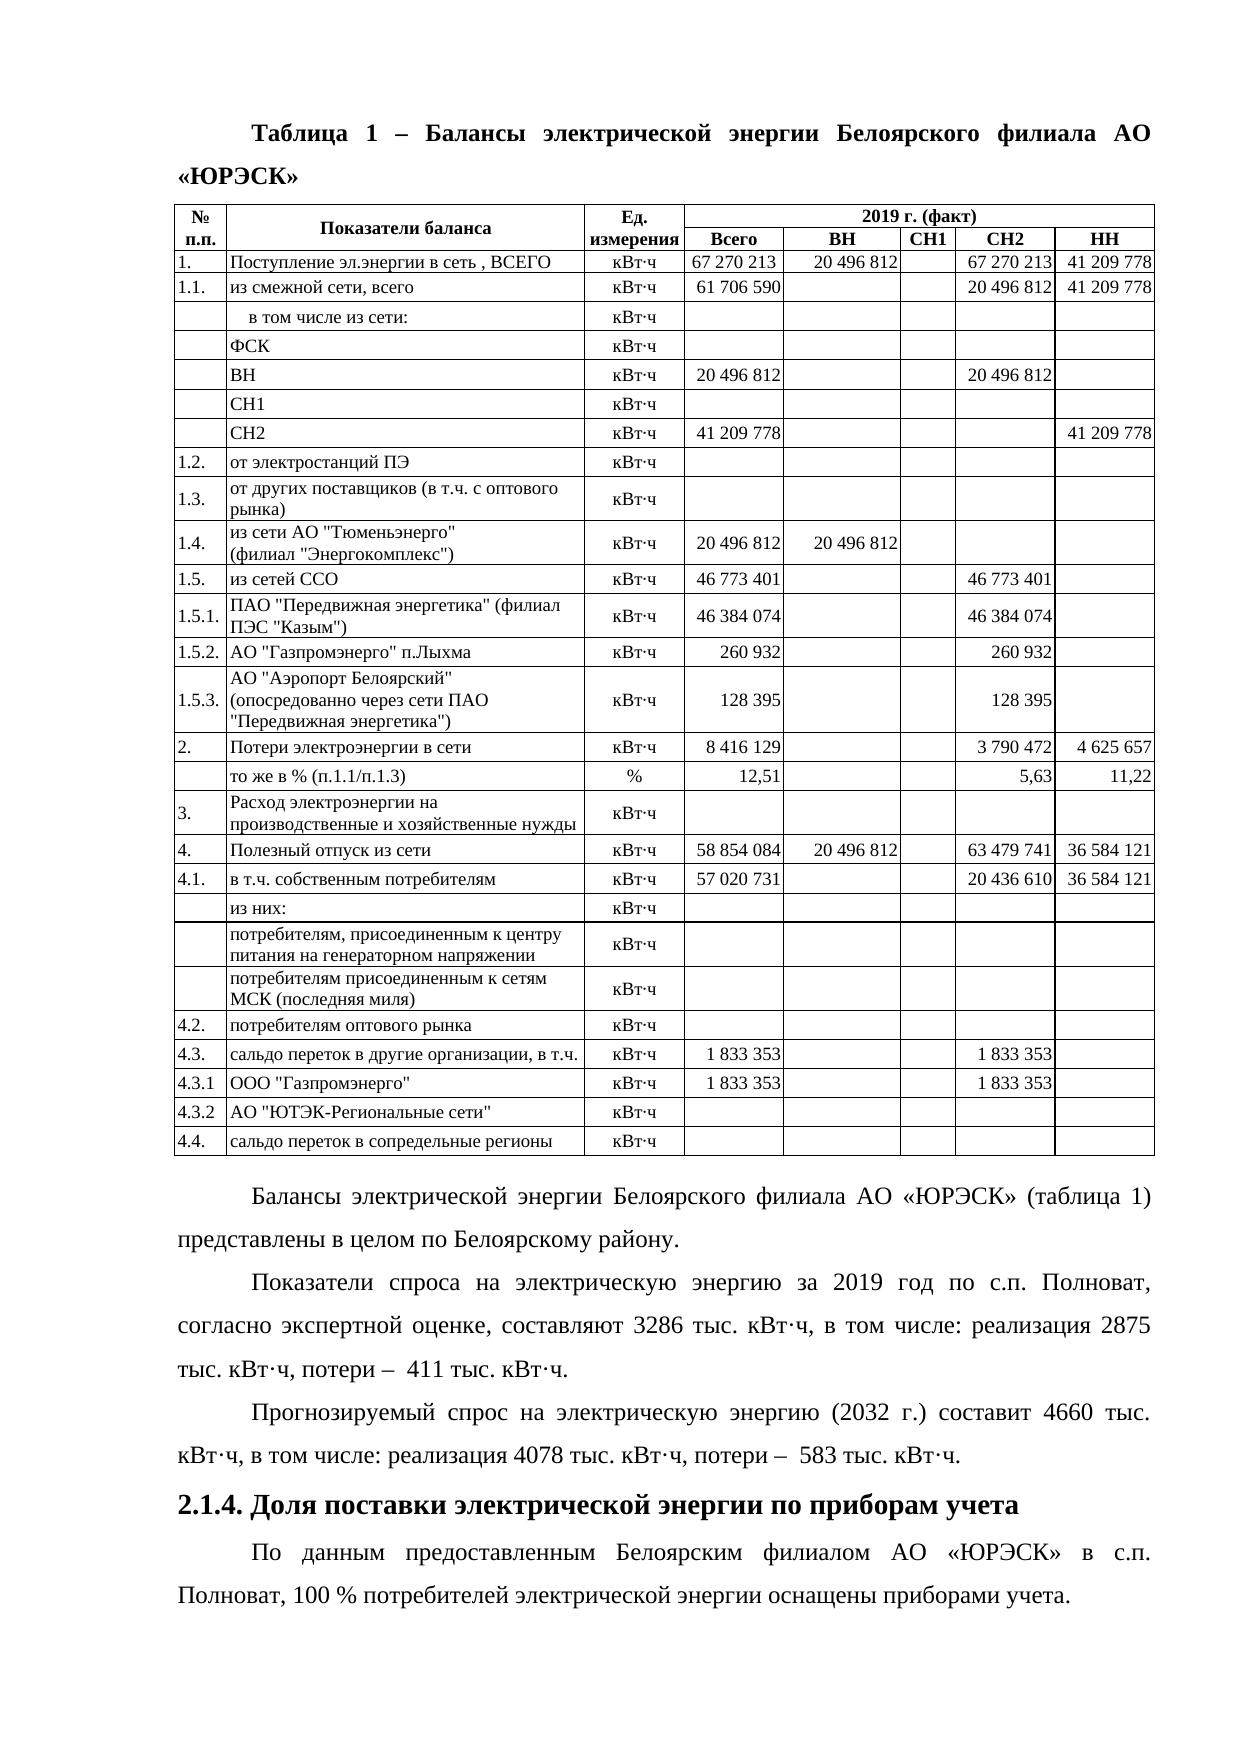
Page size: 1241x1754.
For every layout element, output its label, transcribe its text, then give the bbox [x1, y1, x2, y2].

table_cell [956, 1011, 1054, 1039]
table_cell ФСК [227, 331, 584, 359]
table_cell 4. [175, 835, 226, 863]
table_cell 3 790 472 [956, 733, 1054, 761]
table_cell [1056, 1011, 1154, 1039]
table_cell кВт∙ч [585, 273, 684, 301]
table_cell 0 [956, 1098, 1054, 1126]
table_cell [901, 733, 955, 761]
table_cell Всего [685, 228, 783, 249]
table_cell 11,22 [1056, 762, 1154, 790]
table_cell [1056, 448, 1154, 476]
table_cell [901, 1098, 955, 1126]
table_cell ПАО "Передвижная энергетика" (филиал ПЭС "Казым") [227, 594, 584, 637]
table_cell [901, 1011, 955, 1039]
table_cell [784, 894, 900, 921]
table_cell кВт∙ч [585, 667, 684, 732]
table_cell [784, 1069, 900, 1097]
table_cell [1056, 1127, 1154, 1155]
table_cell сальдо переток в другие организации, в т.ч. [227, 1040, 584, 1068]
table_cell [784, 733, 900, 761]
table_cell кВт∙ч [585, 1069, 684, 1097]
table_cell [1056, 667, 1154, 732]
table_cell 41 209 778 [685, 419, 783, 447]
table_cell 46 773 401 [685, 565, 783, 593]
table_cell 46 773 401 [956, 565, 1054, 593]
table_cell 1 833 353 [956, 1040, 1054, 1068]
table_cell 67 270 213 [685, 251, 783, 272]
table_cell кВт∙ч [585, 733, 684, 761]
table_cell 5,63 [956, 762, 1054, 790]
table_cell [784, 667, 900, 732]
table_cell [784, 762, 900, 790]
table_cell ВН [227, 360, 584, 388]
table_cell [784, 302, 900, 330]
table_cell кВт∙ч [585, 864, 684, 892]
table_cell [1056, 1098, 1154, 1126]
table_cell 4.3. [175, 1040, 226, 1068]
table_cell 36 584 121 [1056, 864, 1154, 892]
table_cell [784, 331, 900, 359]
table_cell кВт∙ч [585, 791, 684, 834]
table_cell [784, 923, 900, 966]
table_header № п.п. [175, 205, 226, 249]
table_cell [901, 638, 955, 666]
table_cell 41 209 778 [1056, 419, 1154, 447]
table_cell [1056, 390, 1154, 417]
table_cell [685, 302, 783, 330]
table_cell [685, 477, 783, 520]
table_cell из них: [227, 894, 584, 921]
table_cell 4.3.2 [175, 1098, 226, 1126]
table_cell 20 496 812 [784, 251, 900, 272]
table_cell 1.3. [175, 477, 226, 520]
table_cell 4.3.1 [175, 1069, 226, 1097]
table_cell [784, 791, 900, 834]
table_cell % [585, 762, 684, 790]
table_cell кВт∙ч [585, 565, 684, 593]
table_cell [1056, 594, 1154, 637]
table_cell кВт∙ч [585, 331, 684, 359]
subtitle 2.1.4. Доля поставки электрической энергии по приборам учета [177, 1487, 1152, 1521]
table_cell 1.5.1. [175, 594, 226, 637]
list Показатели спроса на электрическую энергию за 2019 год по с.п. Полноват, согласно экспертной оценке, составляют 3286 тыс. кВт·ч, в том числе: реализация 2875 тыс. кВт·ч, потери – 411 тыс. кВт·ч. [177, 1267, 1152, 1382]
table_cell 1. [175, 251, 226, 272]
table_cell [956, 923, 1054, 966]
table_cell [784, 419, 900, 447]
table_cell [784, 1040, 900, 1068]
table_cell [901, 565, 955, 593]
table_cell от других поставщиков (в т.ч. с оптового рынка) [227, 477, 584, 520]
table_cell [175, 331, 226, 359]
table_cell кВт∙ч [585, 302, 684, 330]
list Прогнозируемый спрос на электрическую энергию (2032 г.) составит 4660 тыс. кВт·ч, в том числе: реализация 4078 тыс. кВт·ч, потери – 583 тыс. кВт·ч. [177, 1397, 1152, 1469]
table_cell из смежной сети, всего [227, 273, 584, 301]
table_cell [784, 1098, 900, 1126]
table_cell 0 [901, 251, 955, 272]
table_cell кВт∙ч [585, 419, 684, 447]
table_cell [901, 390, 955, 417]
table_cell [901, 791, 955, 834]
table_cell [1056, 521, 1154, 564]
table_cell 20 496 812 [784, 521, 900, 564]
table_cell [175, 302, 226, 330]
table_cell [901, 894, 955, 921]
table_cell потребителям, присоединенным к центру питания на генераторном напряжении [227, 923, 584, 966]
table_cell кВт∙ч [585, 390, 684, 417]
table_cell 4.1. [175, 864, 226, 892]
table_cell [685, 923, 783, 966]
table_cell 61 706 590 [685, 273, 783, 301]
table_cell из сети АО "Тюменьэнерго" (филиал "Энергокомплекс") [227, 521, 584, 564]
table_cell 1.5. [175, 565, 226, 593]
table_cell [901, 1127, 955, 1155]
table_cell [784, 594, 900, 637]
table_cell [685, 1011, 783, 1039]
table_cell [956, 331, 1054, 359]
table_cell [1056, 967, 1154, 1010]
table_cell в т.ч. собственным потребителям [227, 864, 584, 892]
table_cell [784, 967, 900, 1010]
table_cell 58 854 084 [685, 835, 783, 863]
table_cell кВт∙ч [585, 251, 684, 272]
table_cell АО "ЮТЭК-Региональные сети" [227, 1098, 584, 1126]
table_cell 20 496 812 [784, 835, 900, 863]
table_cell кВт∙ч [585, 1098, 684, 1126]
table_cell кВт∙ч [585, 967, 684, 1010]
table_cell ООО "Газпромэнерго" [227, 1069, 584, 1097]
table_cell [784, 1011, 900, 1039]
table_cell [956, 791, 1054, 834]
table_cell [1056, 1069, 1154, 1097]
table_cell 4 625 657 [1056, 733, 1154, 761]
table_cell [685, 448, 783, 476]
table_cell кВт∙ч [585, 594, 684, 637]
table_cell 4.4. [175, 1127, 226, 1155]
table_cell Потери электроэнергии в сети [227, 733, 584, 761]
table_cell 41 209 778 [1056, 273, 1154, 301]
table_cell Расход электроэнергии на производственные и хозяйственные нужды [227, 791, 584, 834]
table_cell из сетей ССО [227, 565, 584, 593]
table_cell [175, 390, 226, 417]
table_cell [956, 477, 1054, 520]
table_cell СН2 [956, 228, 1054, 249]
table_cell [685, 791, 783, 834]
table_cell 260 932 [956, 638, 1054, 666]
table_cell [901, 331, 955, 359]
table_cell [784, 864, 900, 892]
table_cell [956, 894, 1054, 921]
table_cell 20 436 610 [956, 864, 1054, 892]
table_cell [901, 477, 955, 520]
table_cell кВт∙ч [585, 894, 684, 921]
table_cell [956, 967, 1054, 1010]
table_cell 67 270 213 [956, 251, 1054, 272]
table_cell [901, 448, 955, 476]
table_cell 46 384 074 [685, 594, 783, 637]
table_cell [784, 448, 900, 476]
table_cell сальдо переток в сопредельные регионы [227, 1127, 584, 1155]
table_cell 260 932 [685, 638, 783, 666]
table_cell [175, 967, 226, 1010]
table_cell [901, 1040, 955, 1068]
table_cell 20 496 812 [956, 273, 1054, 301]
table_cell [1056, 1040, 1154, 1068]
table_cell кВт∙ч [585, 923, 684, 966]
table_cell 128 395 [685, 667, 783, 732]
table_cell кВт∙ч [585, 448, 684, 476]
table_header Ед. измерения [585, 205, 684, 249]
table_cell [685, 894, 783, 921]
table_cell [685, 331, 783, 359]
table_cell кВт∙ч [585, 477, 684, 520]
table_cell [901, 419, 955, 447]
table_cell [1056, 302, 1154, 330]
table_cell [956, 419, 1054, 447]
table_cell 41 209 778 [1056, 251, 1154, 272]
table_cell 1.4. [175, 521, 226, 564]
table_cell [956, 1127, 1054, 1155]
table_header Показатели баланса [227, 205, 584, 249]
table_cell [175, 762, 226, 790]
table_cell 0 [685, 1127, 783, 1155]
table_cell 1 833 353 [685, 1040, 783, 1068]
table_cell кВт∙ч [585, 1127, 684, 1155]
table_cell кВт∙ч [585, 1040, 684, 1068]
table_cell 4.2. [175, 1011, 226, 1039]
table_cell [1056, 923, 1154, 966]
table_cell СН1 [227, 390, 584, 417]
table_cell [175, 360, 226, 388]
table_cell 20 496 812 [956, 360, 1054, 388]
table_cell 1.5.2. [175, 638, 226, 666]
table_cell 46 384 074 [956, 594, 1054, 637]
table_cell АО "Аэропорт Белоярский" (опосредованно через сети ПАО "Передвижная энергетика") [227, 667, 584, 732]
table_cell [956, 521, 1054, 564]
table_cell [901, 302, 955, 330]
table_cell от электростанций ПЭ [227, 448, 584, 476]
table_cell [901, 967, 955, 1010]
table_cell кВт∙ч [585, 835, 684, 863]
table_cell Поступление эл.энергии в сеть , ВСЕГО [227, 251, 584, 272]
table_cell [901, 594, 955, 637]
text По данным предоставленным Белоярским филиалом АО «ЮРЭСК» в с.п. Полноват, 100 % потребителей электрической энергии оснащены приборами учета. [177, 1537, 1152, 1609]
table_cell [784, 390, 900, 417]
table_cell [685, 967, 783, 1010]
table_cell [901, 667, 955, 732]
table_cell [956, 448, 1054, 476]
table_cell [1056, 477, 1154, 520]
table_cell 128 395 [956, 667, 1054, 732]
table_cell [784, 273, 900, 301]
table_cell 36 584 121 [1056, 835, 1154, 863]
table_cell [784, 477, 900, 520]
table_cell 1 833 353 [685, 1069, 783, 1097]
table_cell [685, 390, 783, 417]
table_cell потребителям присоединенным к сетям МСК (последняя миля) [227, 967, 584, 1010]
table_cell [784, 1127, 900, 1155]
table_cell кВт∙ч [585, 521, 684, 564]
table_cell [1056, 638, 1154, 666]
table_cell [901, 360, 955, 388]
table_cell 0 [901, 273, 955, 301]
table_cell 12,51 [685, 762, 783, 790]
table_cell 0 [685, 1098, 783, 1126]
table_cell 1.1. [175, 273, 226, 301]
table_cell [784, 638, 900, 666]
table_cell Полезный отпуск из сети [227, 835, 584, 863]
table_cell 20 496 812 [685, 521, 783, 564]
table_cell [901, 1069, 955, 1097]
table_cell потребителям оптового рынка [227, 1011, 584, 1039]
table_cell СН2 [227, 419, 584, 447]
table_cell [1056, 791, 1154, 834]
table_cell АО "Газпромэнерго" п.Лыхма [227, 638, 584, 666]
table_cell [784, 360, 900, 388]
table_cell 0 [784, 565, 900, 593]
table_cell [1056, 894, 1154, 921]
table_cell [901, 835, 955, 863]
list Таблица 1 – Балансы электрической энергии Белоярского филиала АО «ЮРЭСК» [177, 118, 1152, 190]
table_cell кВт∙ч [585, 1011, 684, 1039]
table_cell [901, 864, 955, 892]
table_cell [901, 923, 955, 966]
table_cell 1 833 353 [956, 1069, 1054, 1097]
table_header 2019 г. (факт) [685, 205, 1154, 227]
table_cell 20 496 812 [685, 360, 783, 388]
table_cell [901, 521, 955, 564]
table_cell [175, 894, 226, 921]
table_cell [1056, 565, 1154, 593]
table_cell [901, 762, 955, 790]
table_cell 63 479 741 [956, 835, 1054, 863]
table_cell кВт∙ч [585, 360, 684, 388]
table_cell то же в % (п.1.1/п.1.3) [227, 762, 584, 790]
table_cell СН1 [901, 228, 955, 249]
table_cell 1.2. [175, 448, 226, 476]
table_cell кВт∙ч [585, 638, 684, 666]
table_cell [175, 419, 226, 447]
table_cell 57 020 731 [685, 864, 783, 892]
table_cell [1056, 331, 1154, 359]
table_cell в том числе из сети: [227, 302, 584, 330]
table_cell [956, 390, 1054, 417]
table_cell [956, 302, 1054, 330]
table_cell [1056, 360, 1154, 388]
table_cell 1.5.3. [175, 667, 226, 732]
table_cell 8 416 129 [685, 733, 783, 761]
table_cell ВН [784, 228, 900, 249]
table_cell 3. [175, 791, 226, 834]
table_cell НН [1056, 228, 1154, 249]
table_cell 2. [175, 733, 226, 761]
table_cell [175, 923, 226, 966]
list Балансы электрической энергии Белоярского филиала АО «ЮРЭСК» (таблица 1) представлены в целом по Белоярскому району. [177, 1181, 1152, 1253]
